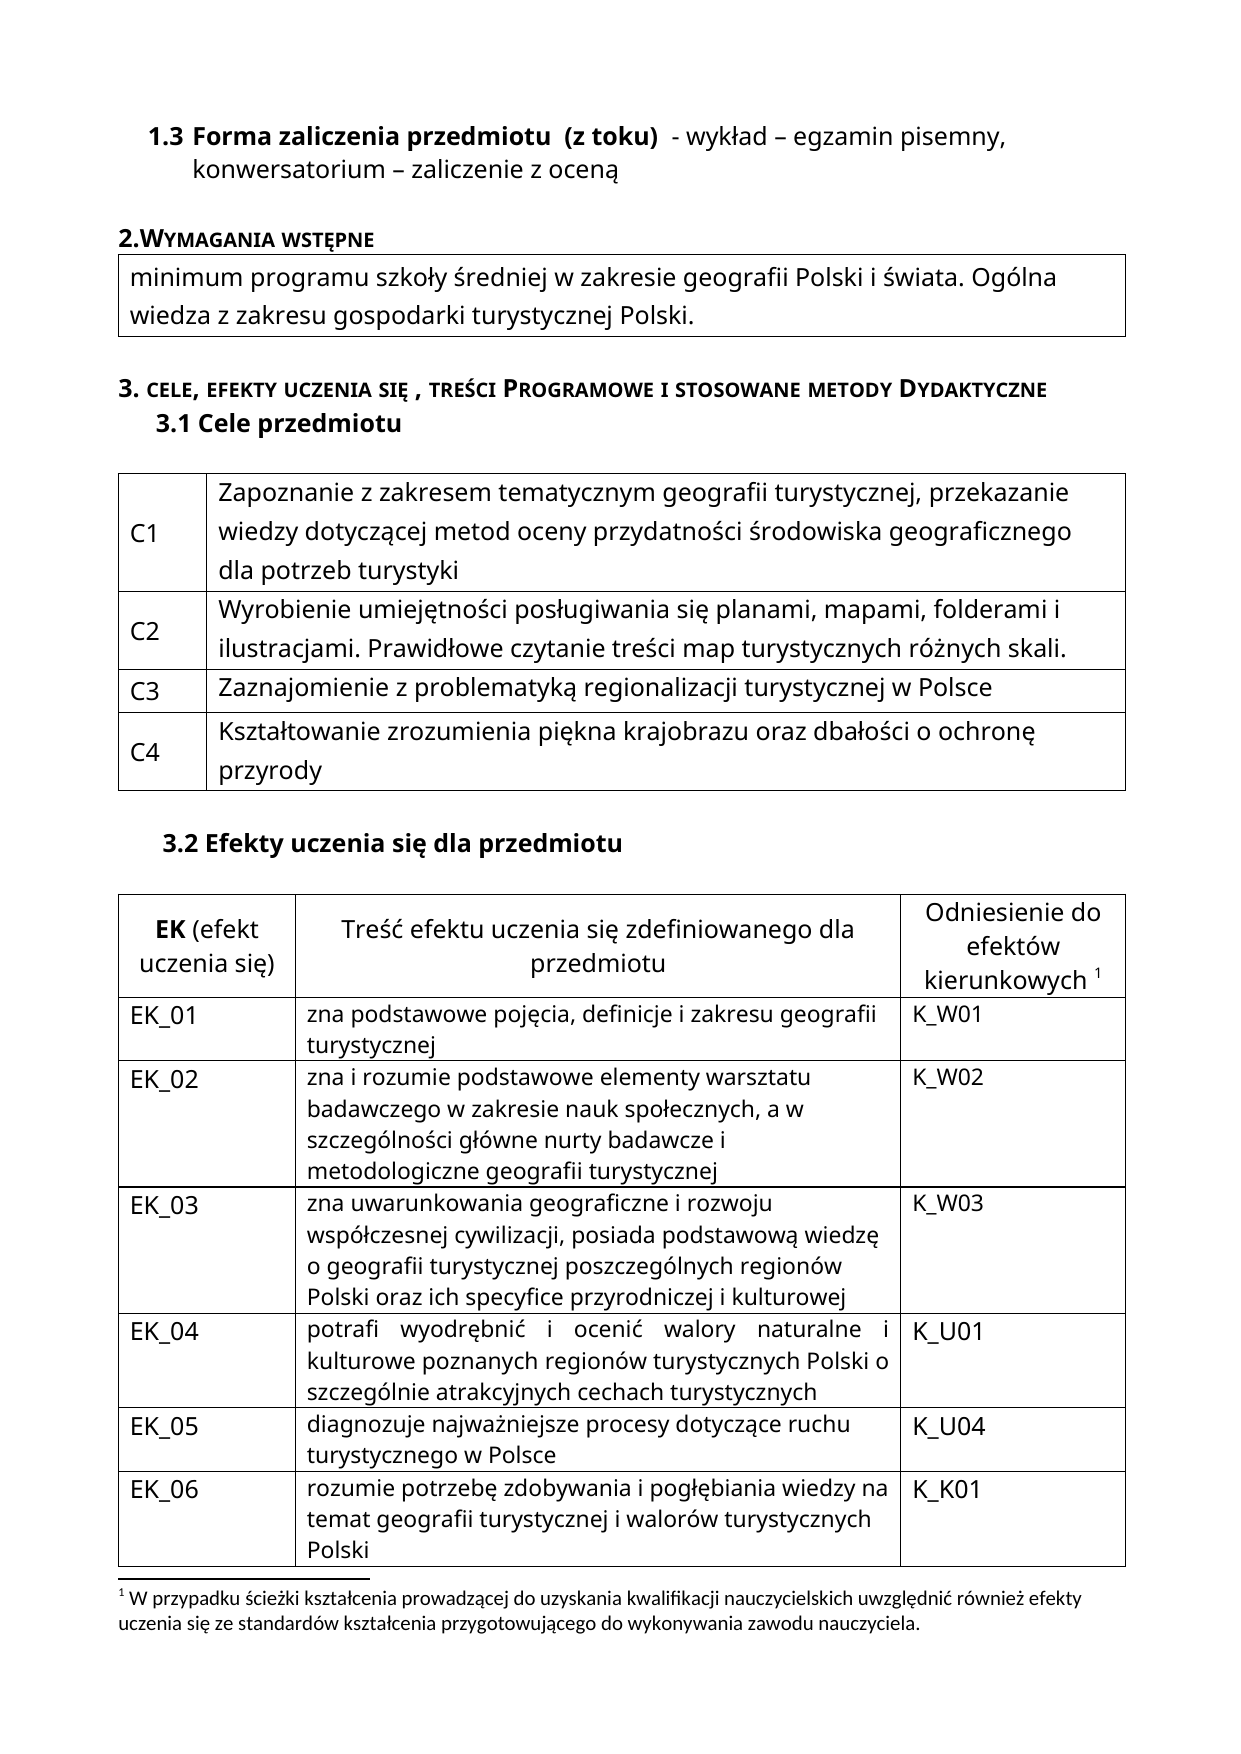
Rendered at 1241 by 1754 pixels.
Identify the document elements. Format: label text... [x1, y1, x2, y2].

text 1.3 Forma zaliczenia przedmiotu (z toku) - wykład – egzamin pisemny, konwersatorium – zaliczenie z oceną [148, 118, 1122, 186]
table_cell EK_05 [119, 1408, 295, 1471]
table_cell Kształtowanie zrozumienia piękna krajobrazu oraz dbałości o ochronę przyrody [207, 713, 1125, 790]
table_cell zna podstawowe pojęcia, definicje i zakresu geografii turystycznej [296, 998, 900, 1060]
table_header Treść efektu uczenia się zdefiniowanego dla przedmiotu [296, 895, 900, 997]
table_header Odniesienie do efektów kierunkowych [901, 895, 1125, 997]
table_cell EK_03 [119, 1188, 295, 1312]
table_header minimum programu szkoły średniej w zakresie geografii Polski i świata. Ogólna wiedza z zakresu gospodarki turystycznej Polski. [119, 255, 1125, 336]
table_cell EK_06 [119, 1472, 295, 1566]
table_cell potrafi wyodrębnić i ocenić walory naturalne i kulturowe poznanych regionów turystycznych Polski o szczególnie atrakcyjnych cechach turystycznych [296, 1314, 900, 1407]
table_cell rozumie potrzebę zdobywania i pogłębiania wiedzy na temat geografii turystycznej i walorów turystycznych Polski [296, 1472, 900, 1566]
table_cell Zaznajomienie z problematyką regionalizacji turystycznej w Polsce [207, 670, 1125, 712]
table_cell K_K01 [901, 1472, 1125, 1566]
table_cell K_W01 [901, 998, 1125, 1060]
table_cell C2 [119, 592, 206, 669]
text 3.1 Cele przedmiotu [156, 405, 1122, 439]
table_cell C3 [119, 670, 206, 712]
table_header C1 [119, 474, 206, 591]
table_cell zna uwarunkowania geograficzne i rozwoju współczesnej cywilizacji, posiada podstawową wiedzę o geografii turystycznej poszczególnych regionów Polski oraz ich specyfice przyrodniczej i kulturowej [296, 1188, 900, 1312]
table_cell EK_01 [119, 998, 295, 1060]
text 3. cele, efekty uczenia się , treści Programowe i stosowane metody Dydaktyczne [118, 371, 1122, 405]
table_cell Wyrobienie umiejętności posługiwania się planami, mapami, folderami i ilustracjami. Prawidłowe czytanie treści map turystycznych różnych skali. [207, 592, 1125, 669]
text 2.Wymagania wstępne [118, 220, 1122, 254]
table_cell K_U01 [901, 1314, 1125, 1407]
table_header Zapoznanie z zakresem tematycznym geografii turystycznej, przekazanie wiedzy dotyczącej metod oceny przydatności środowiska geograficznego dla potrzeb turystyki [207, 474, 1125, 591]
table_cell diagnozuje najważniejsze procesy dotyczące ruchu turystycznego w Polsce [296, 1408, 900, 1471]
table_cell zna i rozumie podstawowe elementy warsztatu badawczego w zakresie nauk społecznych, a w szczególności główne nurty badawcze i metodologiczne geografii turystycznej [296, 1061, 900, 1186]
table_cell K_W03 [901, 1188, 1125, 1312]
table_cell K_W02 [901, 1061, 1125, 1186]
table_cell EK_02 [119, 1061, 295, 1186]
table_header EK (efekt uczenia się) [119, 895, 295, 997]
text 3.2 Efekty uczenia się dla przedmiotu [162, 825, 1122, 859]
table_cell K_U04 [901, 1408, 1125, 1471]
table_cell EK_04 [119, 1314, 295, 1407]
table_cell C4 [119, 713, 206, 790]
